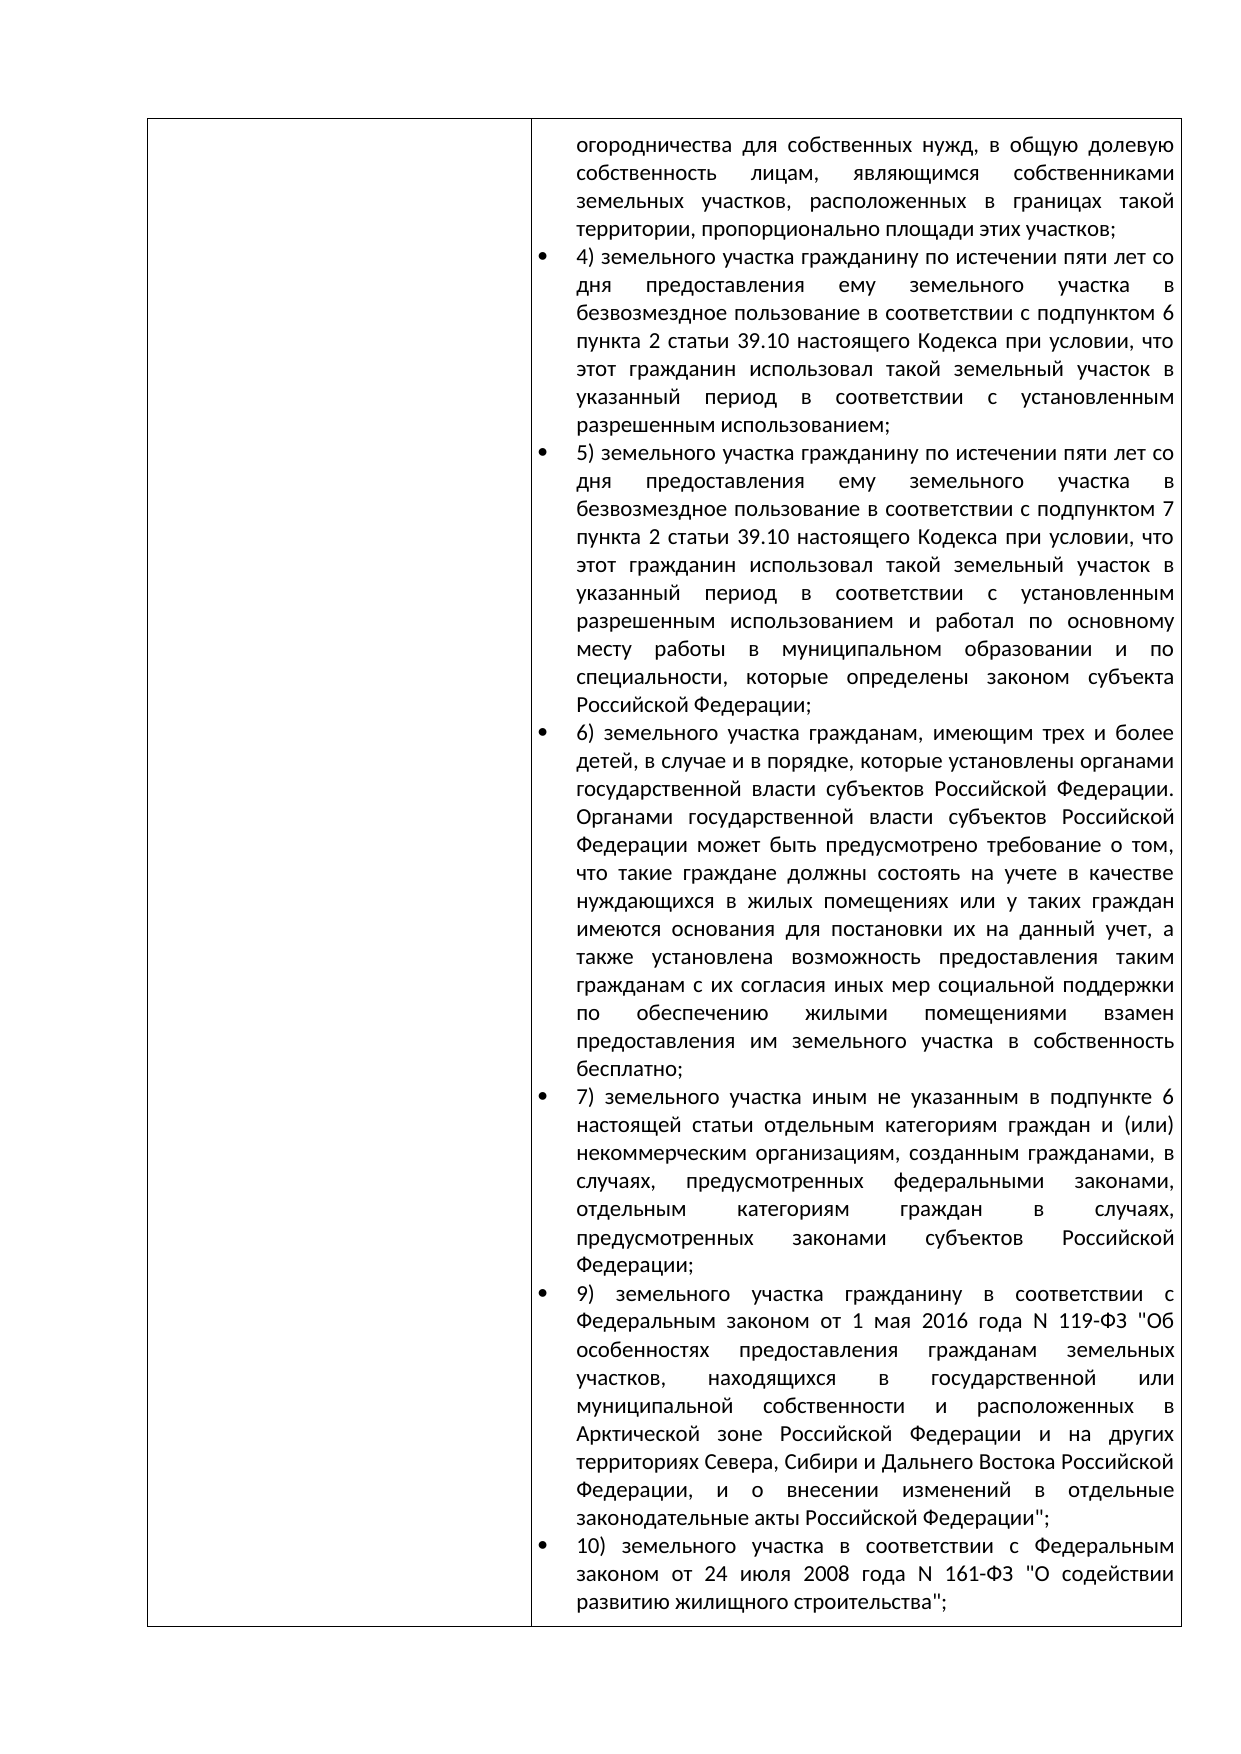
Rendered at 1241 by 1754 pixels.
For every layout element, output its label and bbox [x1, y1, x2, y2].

table_cell [148, 119, 531, 1626]
table_cell [532, 119, 1181, 1626]
